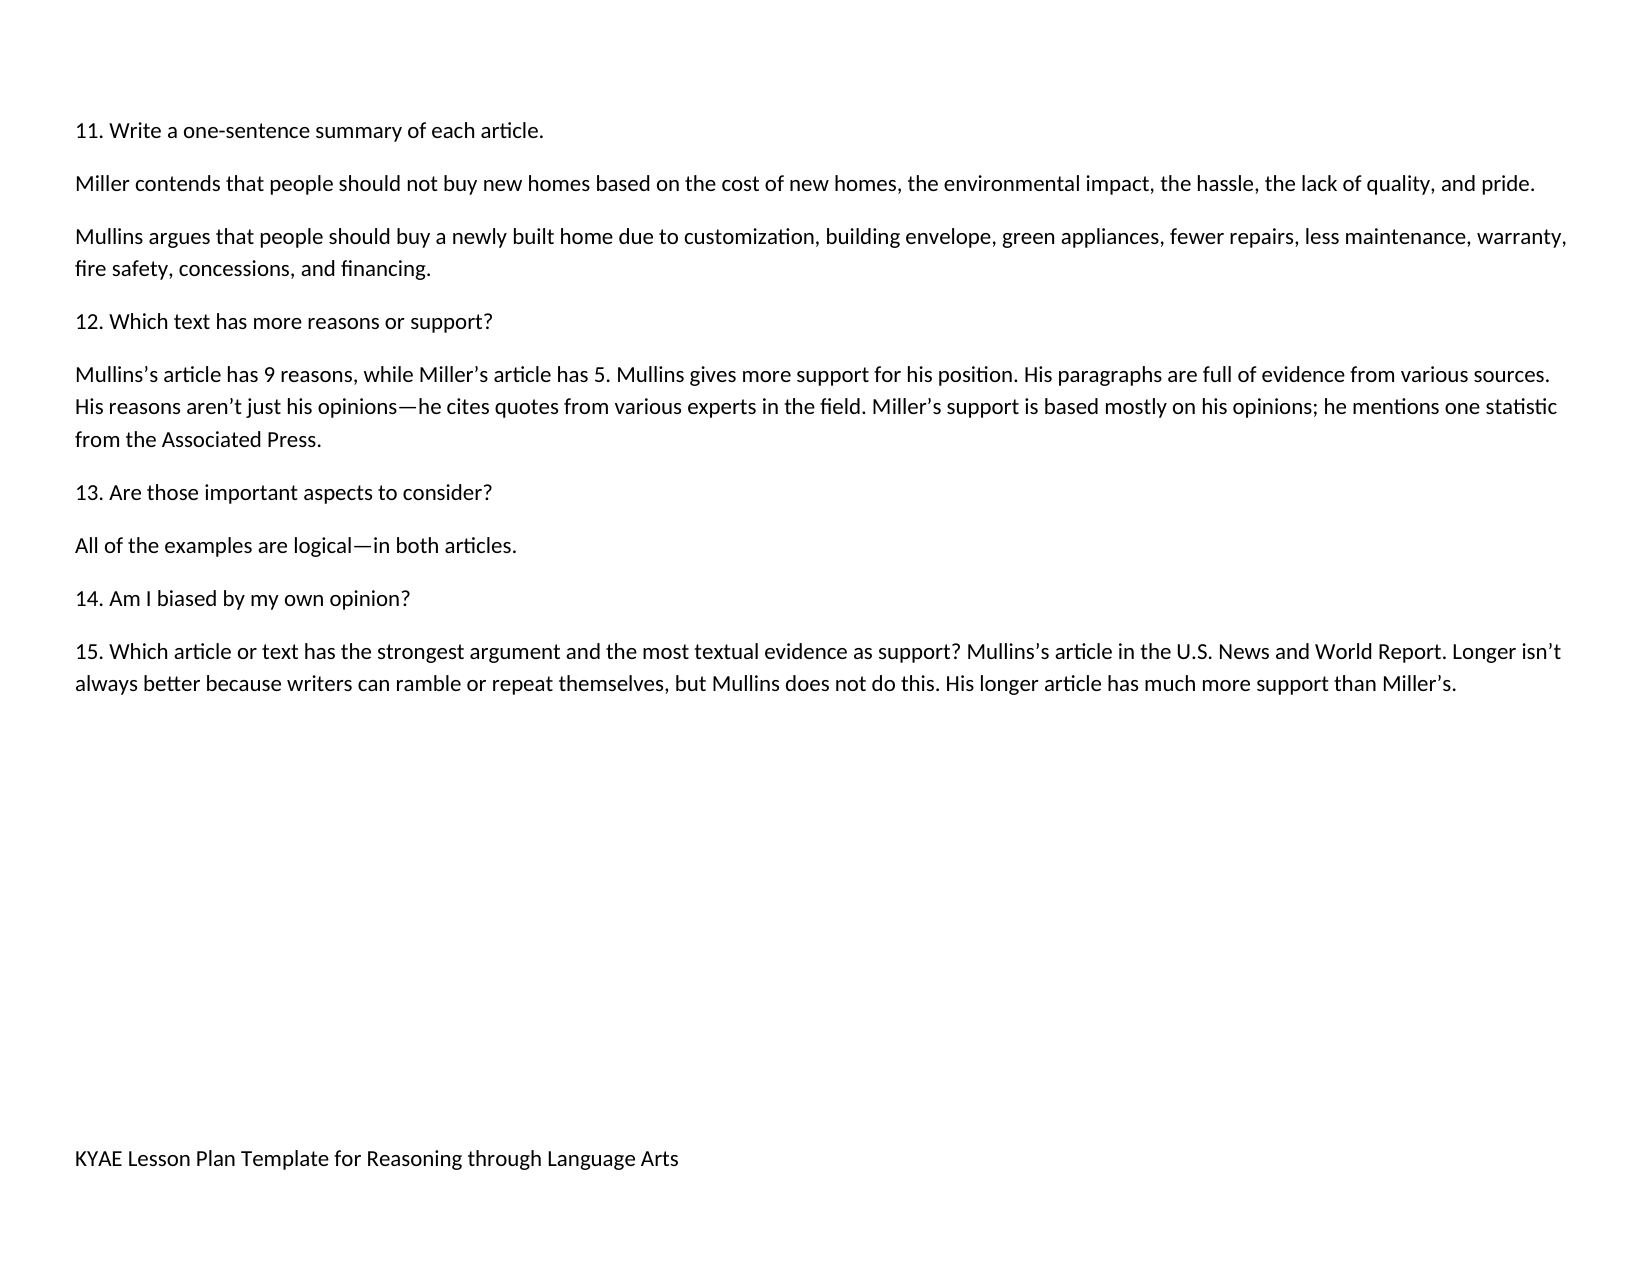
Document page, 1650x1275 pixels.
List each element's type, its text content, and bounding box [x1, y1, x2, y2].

text 12. Which text has more reasons or support? [75, 307, 1575, 335]
text Mullins’s article has 9 reasons, while Miller’s article has 5. Mullins gives more support for his position. His paragraphs are full of evidence from various sources. His reasons aren’t just his opinions—he cites quotes from various experts in the field. Miller’s support is based mostly on his opinions; he mentions one statistic from the Associated Press. [75, 360, 1575, 453]
text Mullins argues that people should buy a newly built home due to customization, building envelope, green appliances, fewer repairs, less maintenance, warranty, fire safety, concessions, and financing. [75, 222, 1575, 282]
text 14. Am I biased by my own opinion? [75, 584, 1575, 612]
text Miller contends that people should not buy new homes based on the cost of new homes, the environmental impact, the hassle, the lack of quality, and pride. [75, 169, 1575, 197]
text 13. Are those important aspects to consider? [75, 478, 1575, 506]
text 11. Write a one-sentence summary of each article. [75, 116, 1575, 144]
text All of the examples are logical—in both articles. [75, 531, 1575, 559]
text 15. Which article or text has the strongest argument and the most textual evidence as support? Mullins’s article in the U.S. News and World Report. Longer isn’t always better because writers can ramble or repeat themselves, but Mullins does not do this. His longer article has much more support than Miller’s. [75, 637, 1575, 697]
